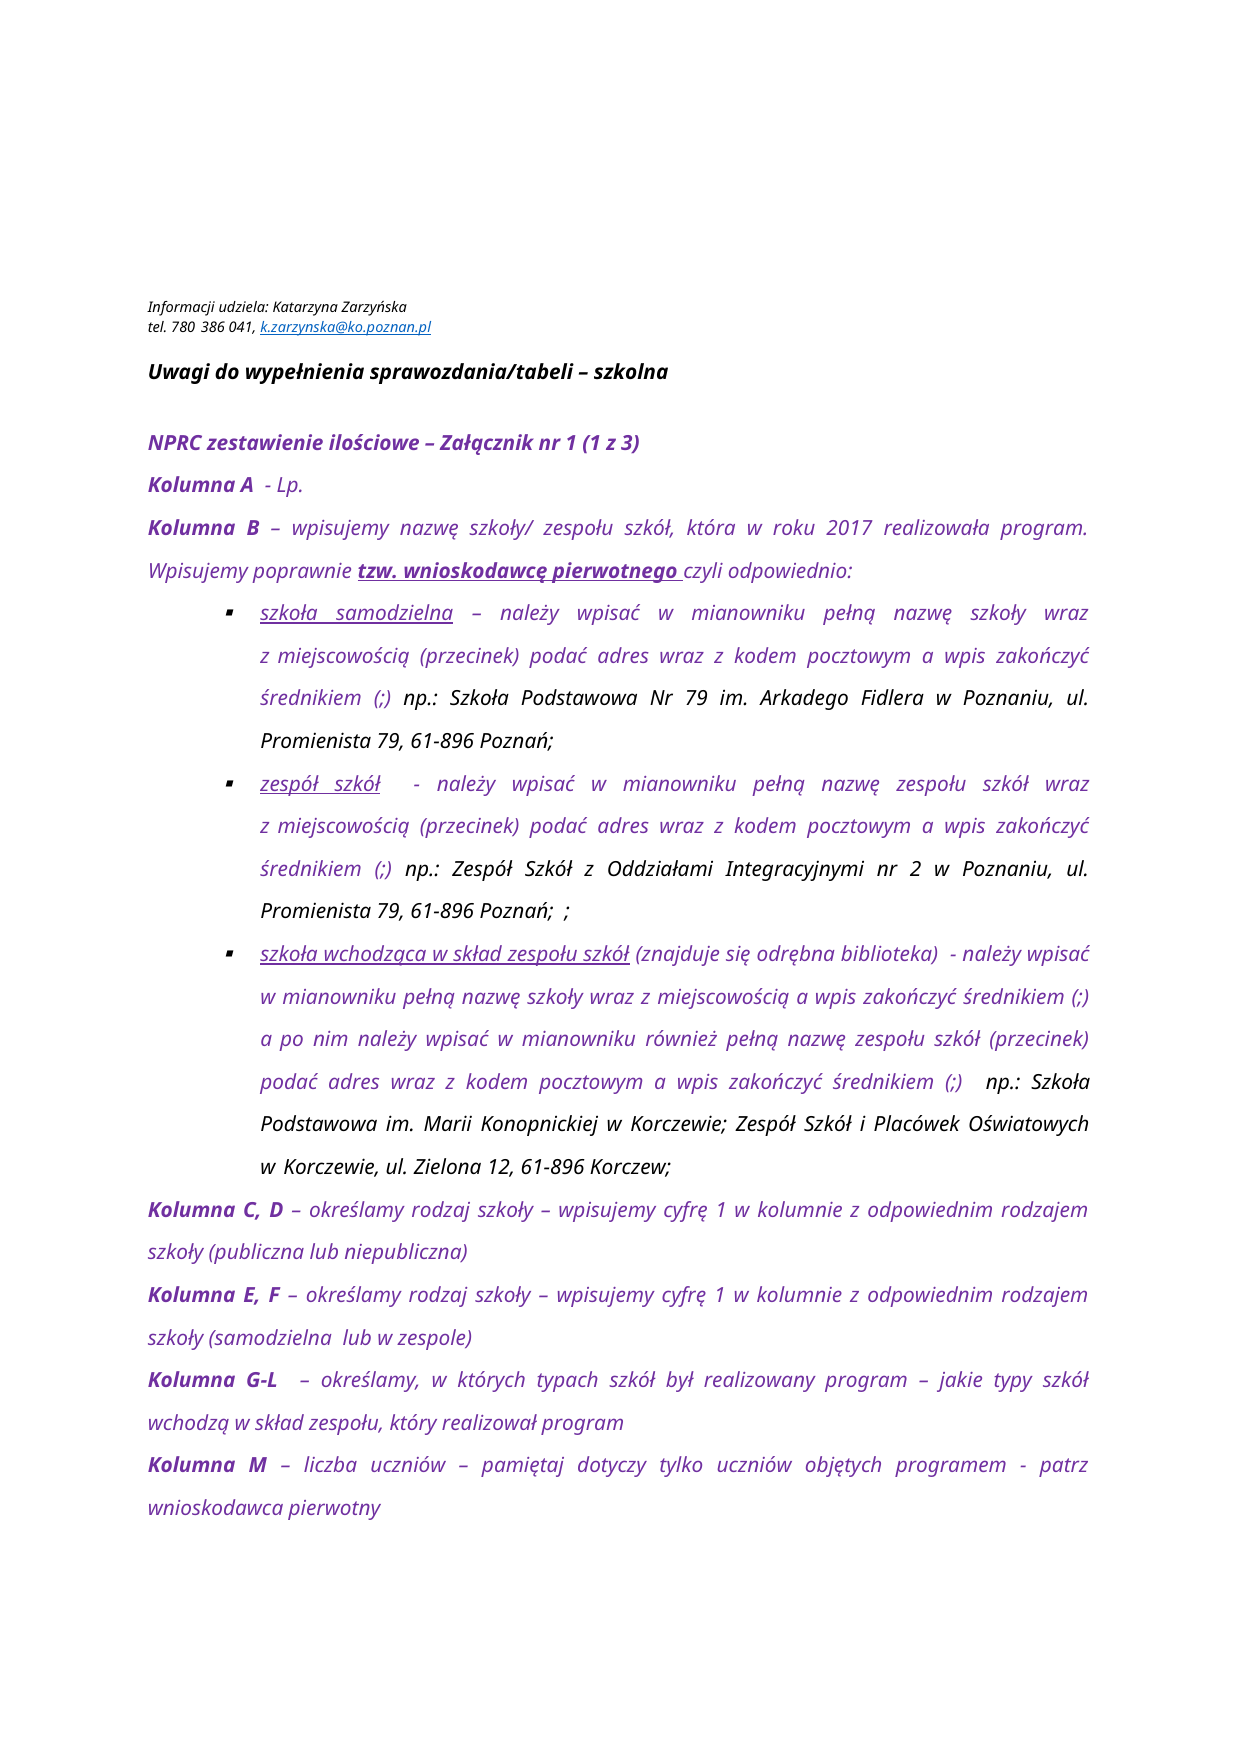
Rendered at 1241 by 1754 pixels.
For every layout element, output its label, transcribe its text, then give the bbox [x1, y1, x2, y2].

text Kolumna M – liczba uczniów – pamiętaj dotyczy tylko uczniów objętych programem - patrz wnioskodawca pierwotny [148, 1450, 1092, 1521]
text Uwagi do wypełnienia sprawozdania/tabeli – szkolna [148, 357, 1092, 385]
list szkoła wchodząca w skład zespołu szkół (znajduje się odrębna biblioteka) - należy wpisać w mianowniku pełną nazwę szkoły wraz z miejscowością a wpis zakończyć średnikiem (;) a po nim należy wpisać w mianowniku również pełną nazwę zespołu szkół (przecinek) podać adres wraz z kodem pocztowym a wpis zakończyć średnikiem (;) np.: Szkoła Podstawowa im. Marii Konopnickiej w Korczewie; Zespół Szkół i Placówek Oświatowych w Korczewie, ul. Zielona 12, 61-896 Korczew; [223, 939, 1092, 1181]
text Kolumna C, D – określamy rodzaj szkoły – wpisujemy cyfrę 1 w kolumnie z odpowiednim rodzajem szkoły (publiczna lub niepubliczna) [148, 1195, 1092, 1266]
list zespół szkół - należy wpisać w mianowniku pełną nazwę zespołu szkół wraz z miejscowością (przecinek) podać adres wraz z kodem pocztowym a wpis zakończyć średnikiem (;) np.: Zespół Szkół z Oddziałami Integracyjnymi nr 2 w Poznaniu, ul. Promienista 79, 61-896 Poznań; ; [223, 769, 1092, 925]
text Kolumna B – wpisujemy nazwę szkoły/ zespołu szkół, która w roku 2017 realizowała program. Wpisujemy poprawnie tzw. wnioskodawcę pierwotnego czyli odpowiednio: [148, 513, 1092, 584]
text tel. 780 386 041, k.zarzynska@ko.poznan.pl [148, 317, 1092, 337]
text Kolumna G-L – określamy, w których typach szkół był realizowany program – jakie typy szkół wchodzą w skład zespołu, który realizował program [148, 1365, 1092, 1436]
text Kolumna A - Lp. [148, 471, 1092, 499]
list szkoła samodzielna – należy wpisać w mianowniku pełną nazwę szkoły wraz z miejscowością (przecinek) podać adres wraz z kodem pocztowym a wpis zakończyć średnikiem (;) np.: Szkoła Podstawowa Nr 79 im. Arkadego Fidlera w Poznaniu, ul. Promienista 79, 61-896 Poznań; [223, 598, 1092, 754]
text Kolumna E, F – określamy rodzaj szkoły – wpisujemy cyfrę 1 w kolumnie z odpowiednim rodzajem szkoły (samodzielna lub w zespole) [148, 1280, 1092, 1351]
text Informacji udziela: Katarzyna Zarzyńska [148, 297, 1092, 317]
text NPRC zestawienie ilościowe – Załącznik nr 1 (1 z 3) [148, 428, 1092, 456]
